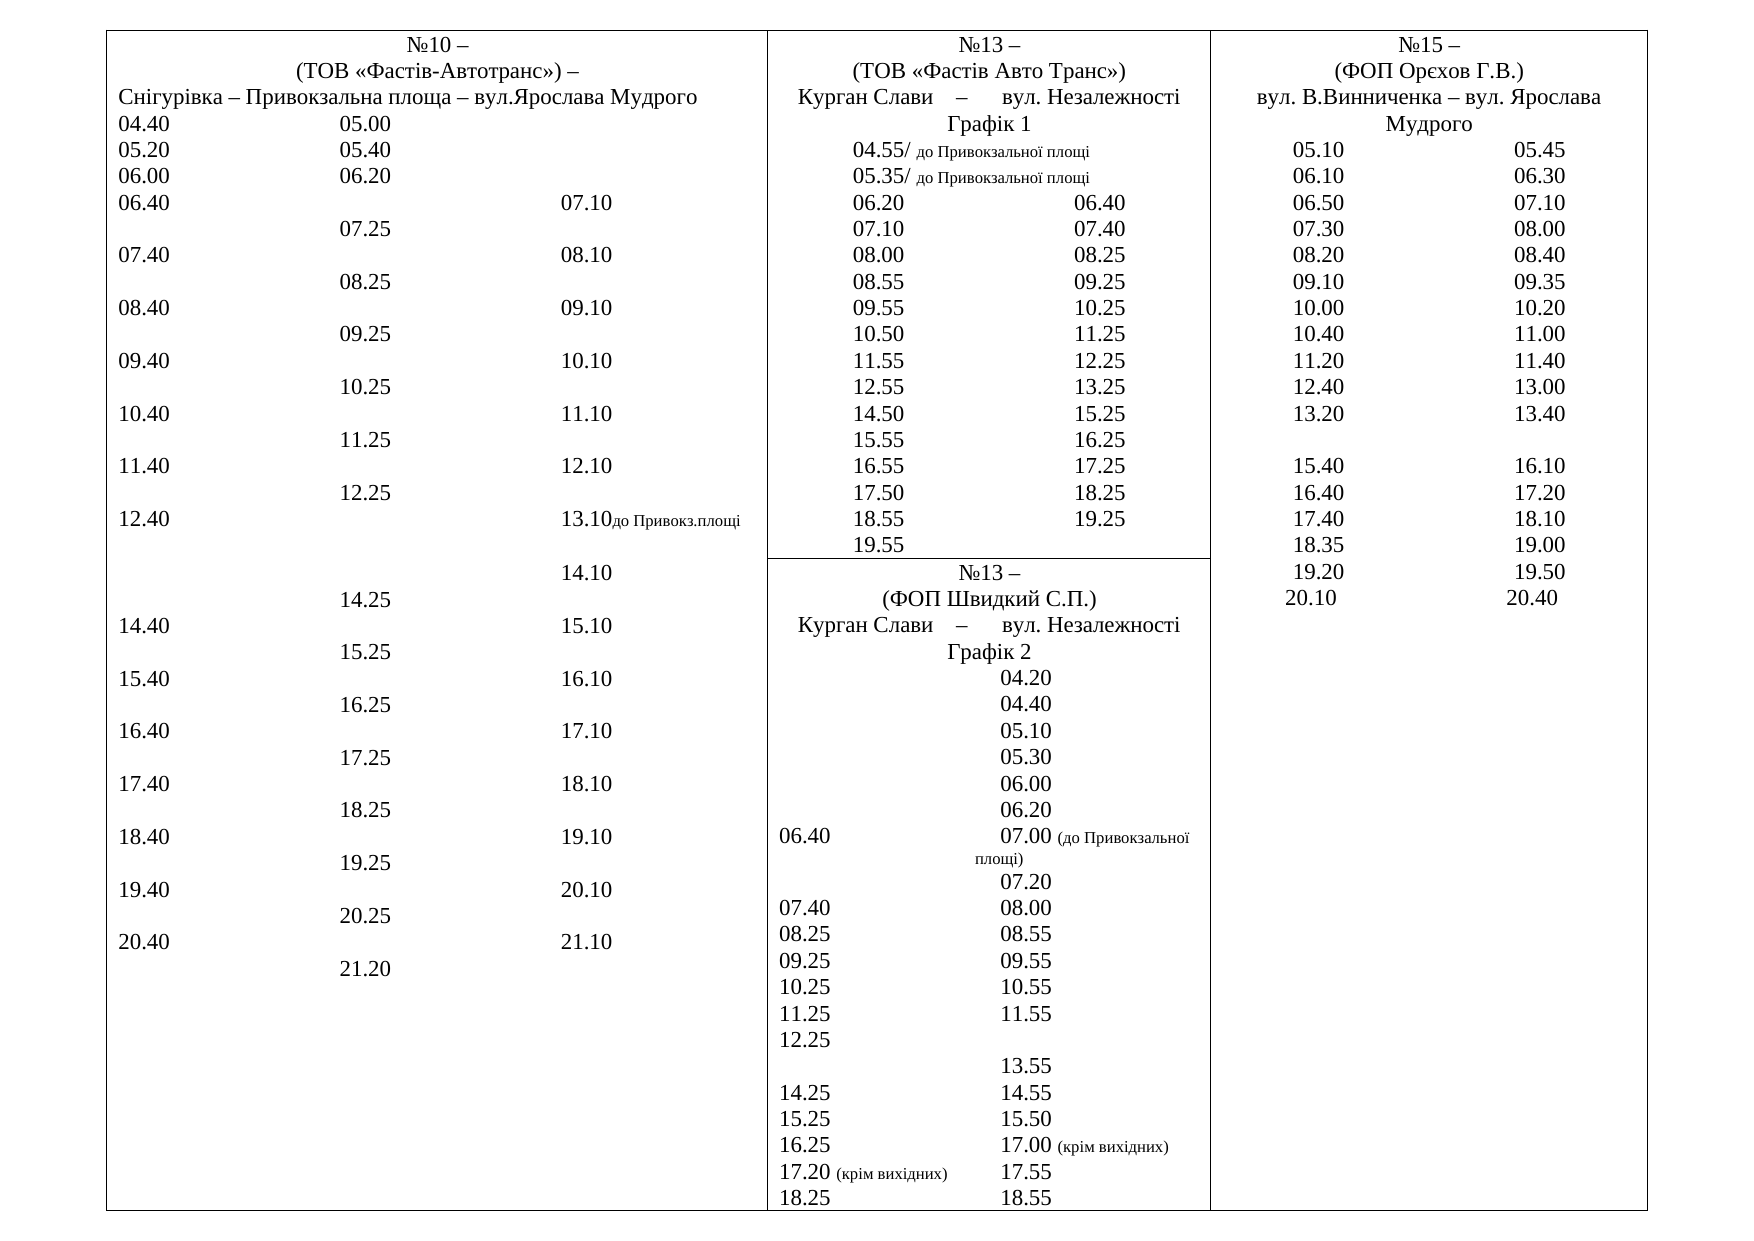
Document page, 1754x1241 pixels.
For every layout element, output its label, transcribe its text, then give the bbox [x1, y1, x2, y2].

table_header №13 – (ТОВ «Фастів Авто Транс») Курган Слави – вул. Незалежності Графік 1 04.55/ до Привокзальної площі 05.35/ до Привокзальної площі 06.20 06.40 07.10 07.40 08.00 08.25 08.55 09.25 09.55 10.25 10.50 11.25 11.55 12.25 12.55 13.25 14.50 15.25 15.55 16.25 16.55 17.25 17.50 18.25 18.55 19.25 19.55 [768, 31, 1210, 558]
table_cell №13 – (ФОП Швидкий С.П.) Курган Слави – вул. Незалежності Графік 2 04.20 04.40 05.10 05.30 06.00 06.20 06.40 07.00 (до Привокзальної площі) 07.20 07.40 08.00 08.25 08.55 09.25 09.55 10.25 10.55 11.25 11.55 12.25 13.55 14.25 14.55 15.25 15.50 16.25 17.00 (крім вихідних) 17.20 (крім вихідних) 17.55 18.25 18.55 [768, 559, 1210, 1210]
table_header №15 – (ФОП Орєхов Г.В.) вул. В.Винниченка – вул. Ярослава Мудрого 05.10 05.45 06.10 06.30 06.50 07.10 07.30 08.00 08.20 08.40 09.10 09.35 10.00 10.20 10.40 11.00 11.20 11.40 12.40 13.00 13.20 13.40 15.40 16.10 16.40 17.20 17.40 18.10 18.35 19.00 19.20 19.50 20.10 20.40 [1211, 31, 1647, 1210]
table_header №10 – (ТОВ «Фастів-Автотранс») – Снігурівка – Привокзальна площа – вул.Ярослава Мудрого 04.40 05.00 05.20 05.40 06.00 06.20 06.40 07.10 07.25 07.40 08.10 08.25 08.40 09.10 09.25 09.40 10.10 10.25 10.40 11.10 11.25 11.40 12.10 12.25 12.40 13.10до Привокз.площі 14.10 14.25 14.40 15.10 15.25 15.40 16.10 16.25 16.40 17.10 17.25 17.40 18.10 18.25 18.40 19.10 19.25 19.40 20.10 20.25 20.40 21.10 21.20 [107, 31, 767, 1210]
